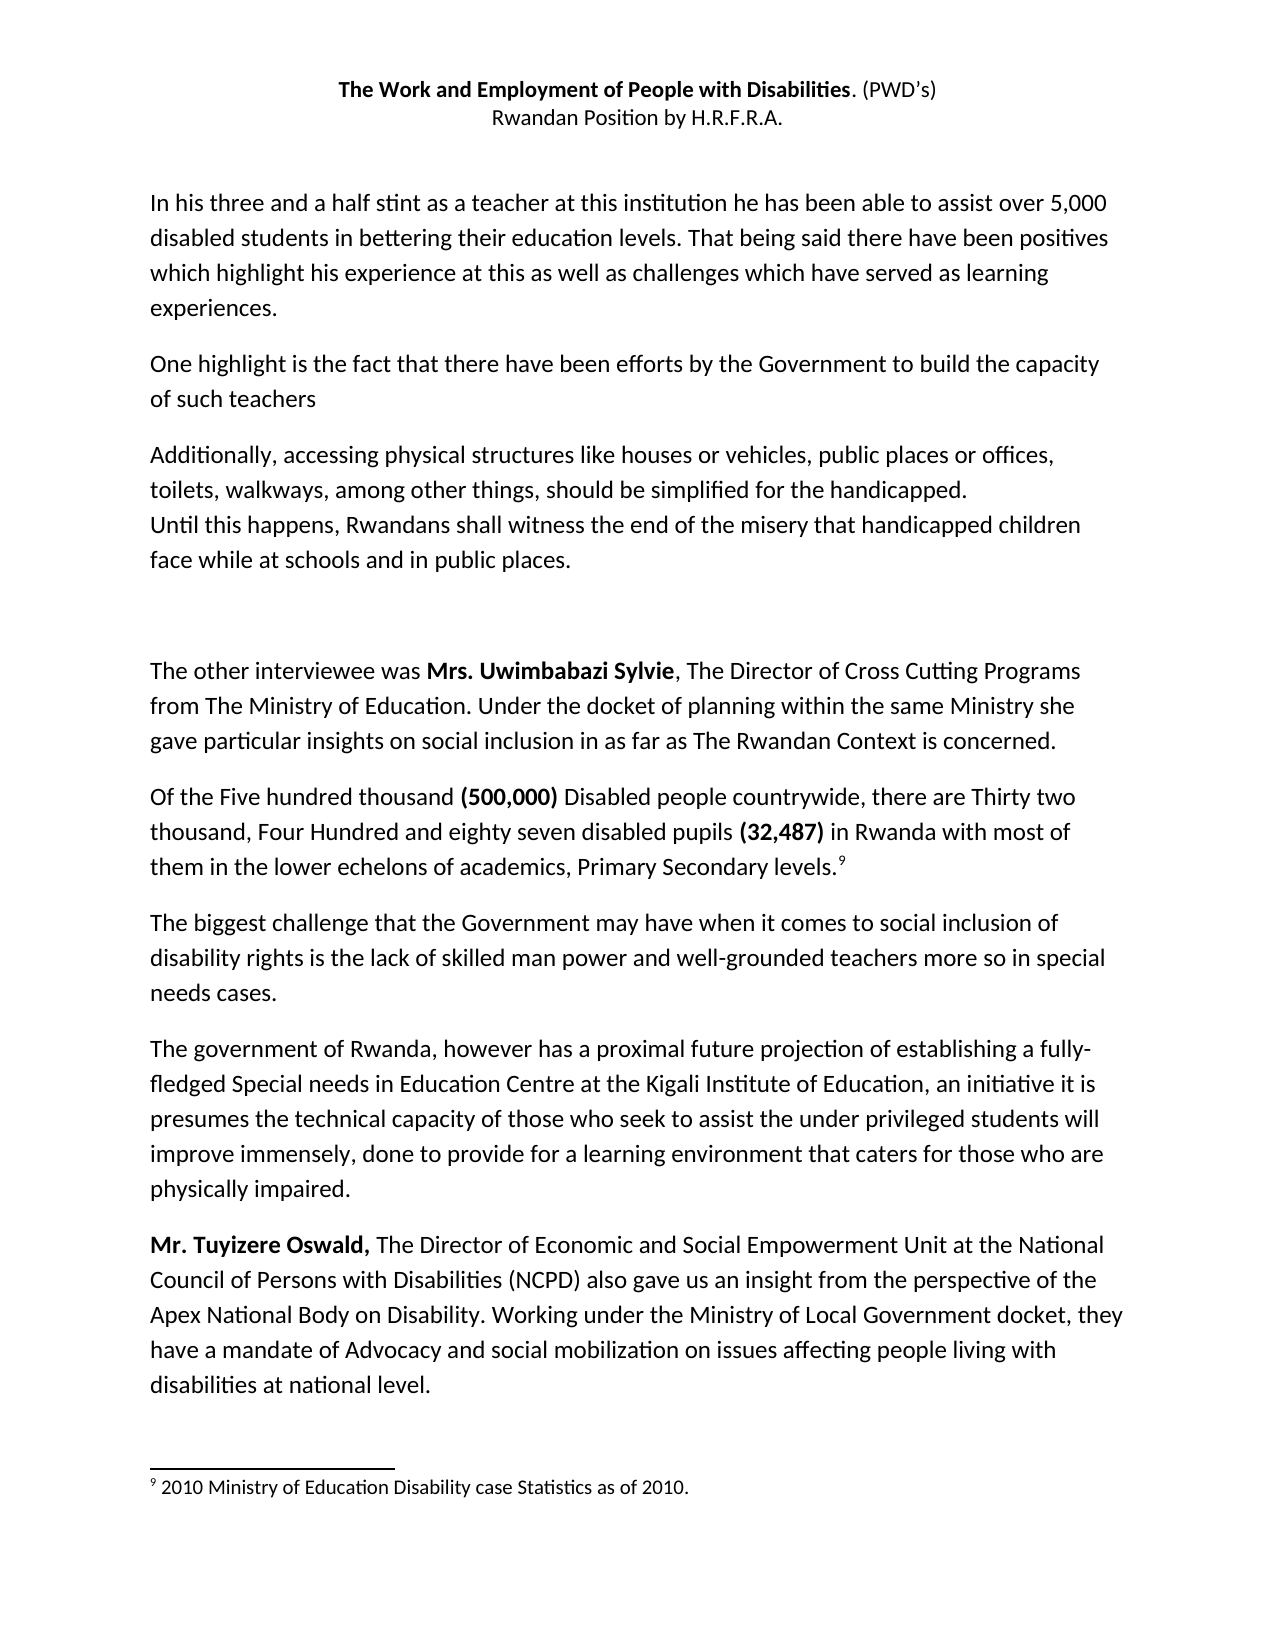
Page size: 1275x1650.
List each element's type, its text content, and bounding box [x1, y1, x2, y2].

text The government of Rwanda, however has a proximal future projection of establishing a fully-fledged Special needs in Education Centre at the Kigali Institute of Education, an initiative it is presumes the technical capacity of those who seek to assist the under privileged students will improve immensely, done to provide for a learning environment that caters for those who are physically impaired. [150, 1033, 1125, 1203]
text The other interviewee was Mrs. Uwimbabazi Sylvie, The Director of Cross Cutting Programs from The Ministry of Education. Under the docket of planning within the same Ministry she gave particular insights on social inclusion in as far as The Rwandan Context is concerned. [150, 655, 1125, 756]
text Additionally, accessing physical structures like houses or vehicles, public places or offices, toilets, walkways, among other things, should be simplified for the handicapped. Until this happens, Rwandans shall witness the end of the misery that handicapped children face while at schools and in public places. [150, 439, 1125, 574]
text Of the Five hundred thousand (500,000) Disabled people countrywide, there are Thirty two thousand, Four Hundred and eighty seven disabled pupils (32,487) in Rwanda with most of them in the lower echelons of academics, Primary Secondary levels. [150, 781, 1125, 882]
text Mr. Tuyizere Oswald, The Director of Economic and Social Empowerment Unit at the National Council of Persons with Disabilities (NCPD) also gave us an insight from the perspective of the Apex National Body on Disability. Working under the Ministry of Local Government docket, they have a mandate of Advocacy and social mobilization on issues affecting people living with disabilities at national level. [150, 1229, 1125, 1399]
text One highlight is the fact that there have been efforts by the Government to build the capacity of such teachers [150, 348, 1125, 413]
text The biggest challenge that the Government may have when it comes to social inclusion of disability rights is the lack of skilled man power and well-grounded teachers more so in special needs cases. [150, 907, 1125, 1008]
text In his three and a half stint as a teacher at this institution he has been able to assist over 5,000 disabled students in bettering their education levels. That being said there have been positives which highlight his experience at this as well as challenges which have served as learning experiences. [150, 187, 1125, 323]
